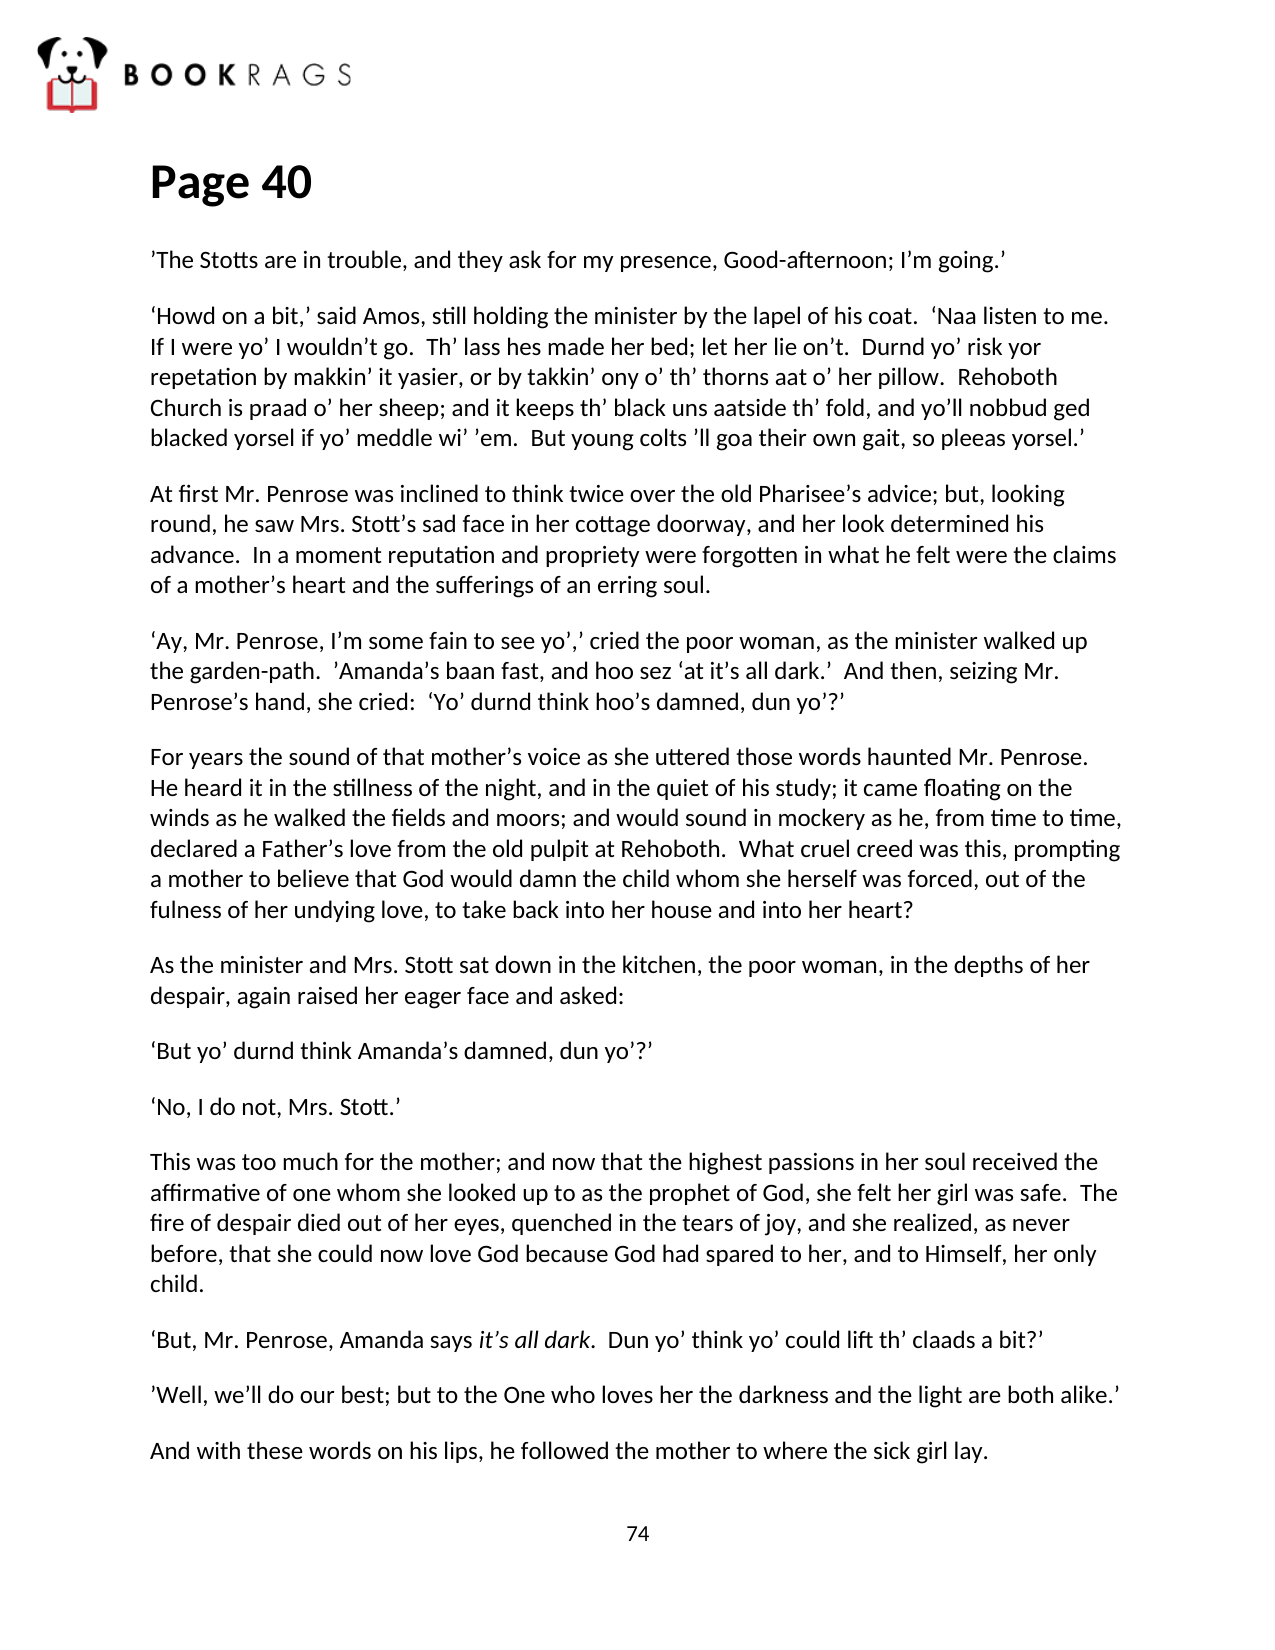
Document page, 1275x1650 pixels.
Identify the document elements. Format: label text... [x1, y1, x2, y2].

text At first Mr. Penrose was inclined to think twice over the old Pharisee’s advice; but, looking round, he saw Mrs. Stott’s sad face in her cottage doorway, and her look determined his advance. In a moment reputation and propriety were forgotten in what he felt were the claims of a mother’s heart and the sufferings of an erring soul. [150, 478, 1125, 600]
text Page 40 [150, 150, 1125, 211]
picture [37, 37, 351, 113]
text ‘Howd on a bit,’ said Amos, still holding the minister by the lapel of his coat. ‘Naa listen to me. If I were yo’ I wouldn’t go. Th’ lass hes made her bed; let her lie on’t. Durnd yo’ risk yor repetation by makkin’ it yasier, or by takkin’ ony o’ th’ thorns aat o’ her pillow. Rehoboth Church is praad o’ her sheep; and it keeps th’ black uns aatside th’ fold, and yo’ll nobbud ged blacked yorsel if yo’ meddle wi’ ’em. But young colts ’ll goa their own gait, so pleeas yorsel.’ [150, 300, 1125, 453]
text This was too much for the mother; and now that the highest passions in her soul received the affirmative of one whom she looked up to as the prophet of God, she felt her girl was safe. The fire of despair died out of her eyes, quenched in the tears of joy, and she realized, as never before, that she could now love God because God had spared to her, and to Himself, her only child. [150, 1147, 1125, 1299]
text ’Well, we’ll do our best; but to the One who loves her the darkness and the light are both alike.’ [150, 1380, 1125, 1410]
text ‘But yo’ durnd think Amanda’s damned, dun yo’?’ [150, 1036, 1125, 1066]
text ‘But, Mr. Penrose, Amanda says it’s all dark. Dun yo’ think yo’ could lift th’ claads a bit?’ [150, 1324, 1125, 1355]
text ‘Ay, Mr. Penrose, I’m some fain to see yo’,’ cried the poor woman, as the minister walked up the garden-path. ’Amanda’s baan fast, and hoo sez ‘at it’s all dark.’ And then, seizing Mr. Penrose’s hand, she cried: ‘Yo’ durnd think hoo’s damned, dun yo’?’ [150, 625, 1125, 716]
text ‘No, I do not, Mrs. Stott.’ [150, 1091, 1125, 1122]
text And with these words on his lips, he followed the mother to where the sick girl lay. [150, 1435, 1125, 1466]
text ’The Stotts are in trouble, and they ask for my presence, Good-afternoon; I’m going.’ [150, 244, 1125, 275]
text As the minister and Mrs. Stott sat down in the kitchen, the poor woman, in the depths of her despair, again raised her eager face and asked: [150, 949, 1125, 1011]
text For years the sound of that mother’s voice as she uttered those words haunted Mr. Penrose. He heard it in the stillness of the night, and in the quiet of his study; it came floating on the winds as he walked the fields and moors; and would sound in mockery as he, from time to time, declared a Father’s love from the old pulpit at Rehoboth. What cruel creed was this, prompting a mother to believe that God would damn the child whom she herself was forced, out of the fulness of her undying love, to take back into her house and into her heart? [150, 741, 1125, 924]
